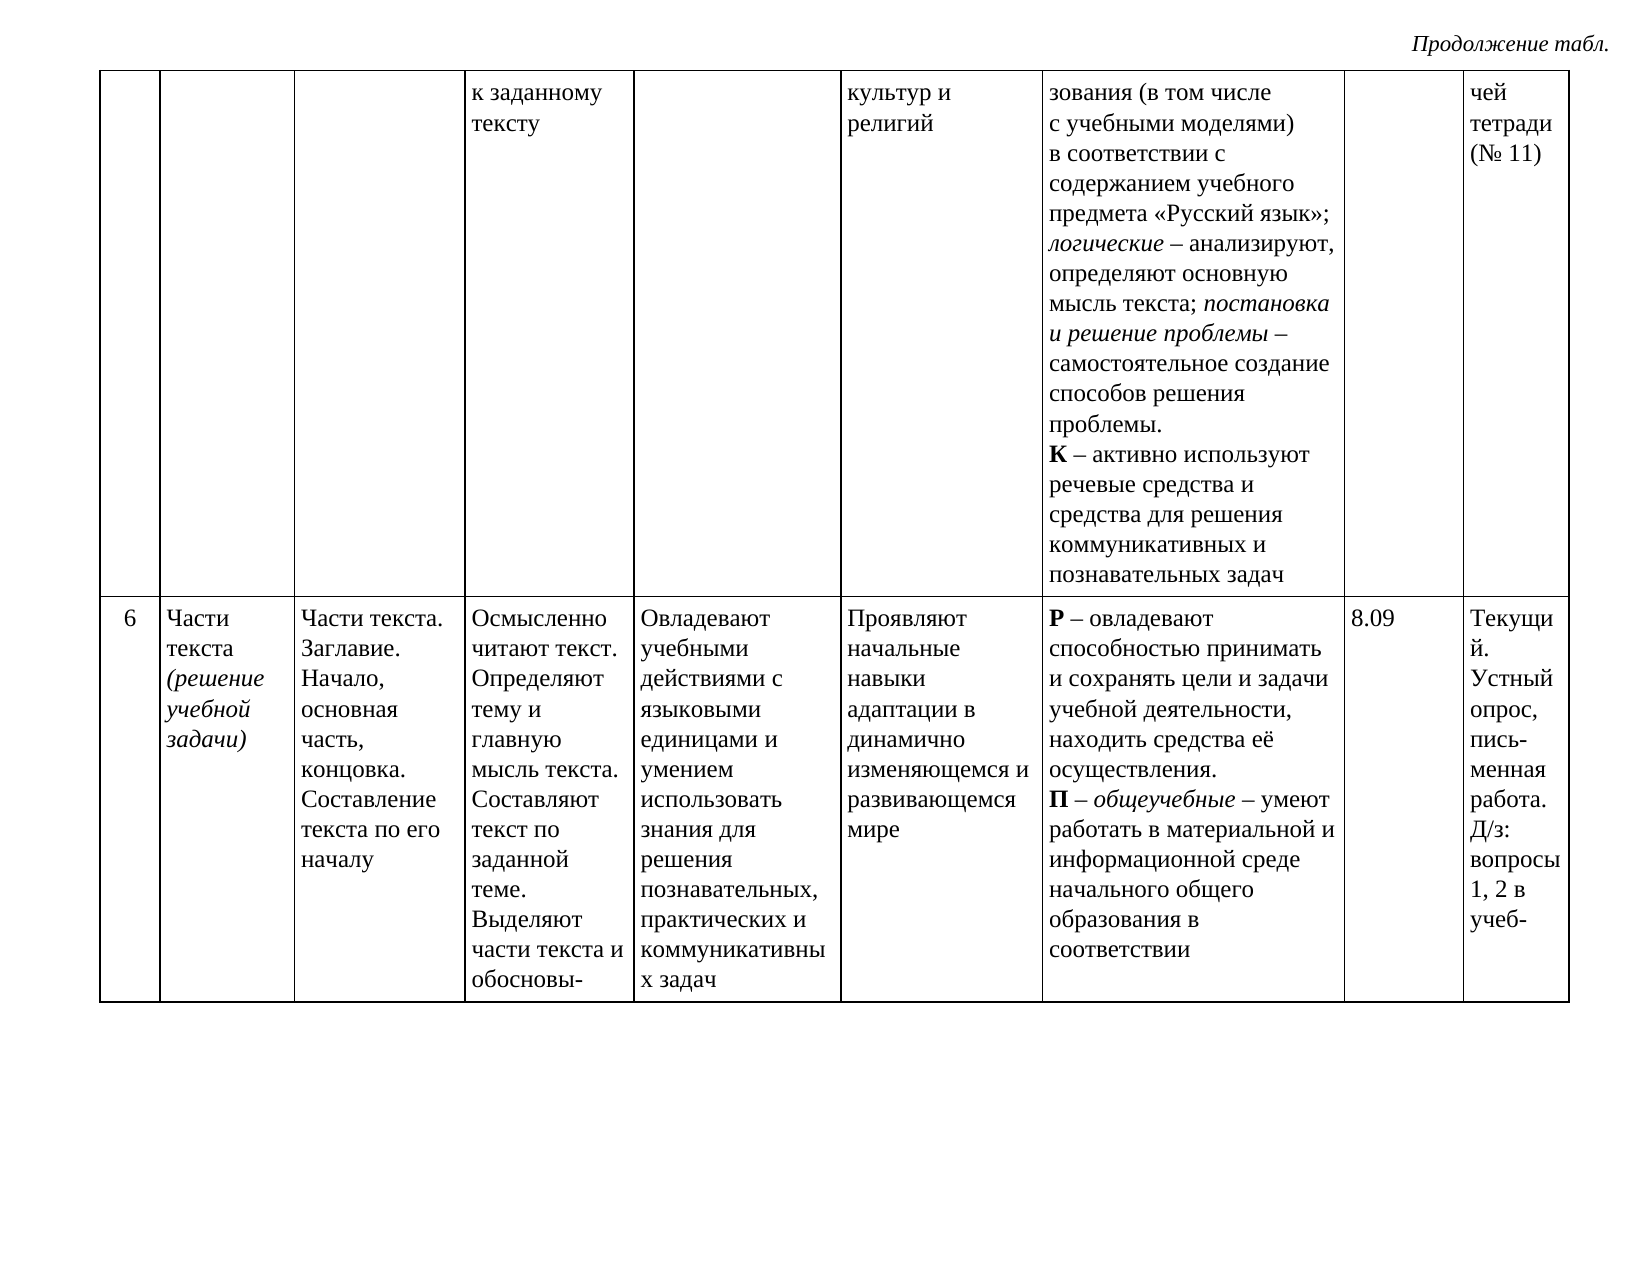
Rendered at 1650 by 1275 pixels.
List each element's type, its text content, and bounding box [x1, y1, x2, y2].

table_header зования (в том числе с учебными моделями) в соответствии с содержанием учебного предмета «Русский язык»; логические – анализируют, определяют основную мысль текста; постановка и решение проблемы – самостоятельное создание способов решения проблемы. К – активно используют речевые средства и средства для решения коммуникативных и познавательных задач [1043, 71, 1344, 596]
table_cell 6 [101, 597, 159, 1001]
table_cell Осмысленно читают текст. Определяют тему и главную мысль текста. Составляют текст по заданной теме. Выделяют части текста и обосновы- [466, 597, 633, 1001]
table_cell Р – овладевают способностью принимать и сохранять цели и задачи учебной деятельности, находить средства её осуществления. П – общеучебные – умеют работать в материальной и информационной среде начального общего образования в соответствии [1043, 597, 1344, 1001]
table_header [101, 71, 159, 596]
table_header [295, 71, 464, 596]
table_header чей тетради (№ 11) [1464, 71, 1568, 596]
table_cell Проявляют начальные навыки адаптации в динамично изменяющемся и развивающемся мире [842, 597, 1042, 1001]
table_header [1345, 71, 1463, 596]
table_cell Овладевают учебными действиями с языковыми единицами и умением использовать знания для решения познавательных, практических и коммуникативных задач [635, 597, 840, 1001]
table_cell Части текста. Заглавие. Начало, основная часть, концовка. Составление текста по его началу [295, 597, 464, 1001]
table_cell Текущий. Устный опрос, пись- менная работа. Д/з: вопросы 1, 2 в учеб- [1464, 597, 1568, 1001]
table_cell Части текста (решение учебной задачи) [161, 597, 294, 1001]
table_header культур и религий [842, 71, 1042, 596]
text Продолжение табл. [59, 29, 1609, 56]
table_cell 8.09 [1345, 597, 1463, 1001]
table_header [635, 71, 840, 596]
table_header [161, 71, 294, 596]
table_header к заданному тексту [466, 71, 633, 596]
